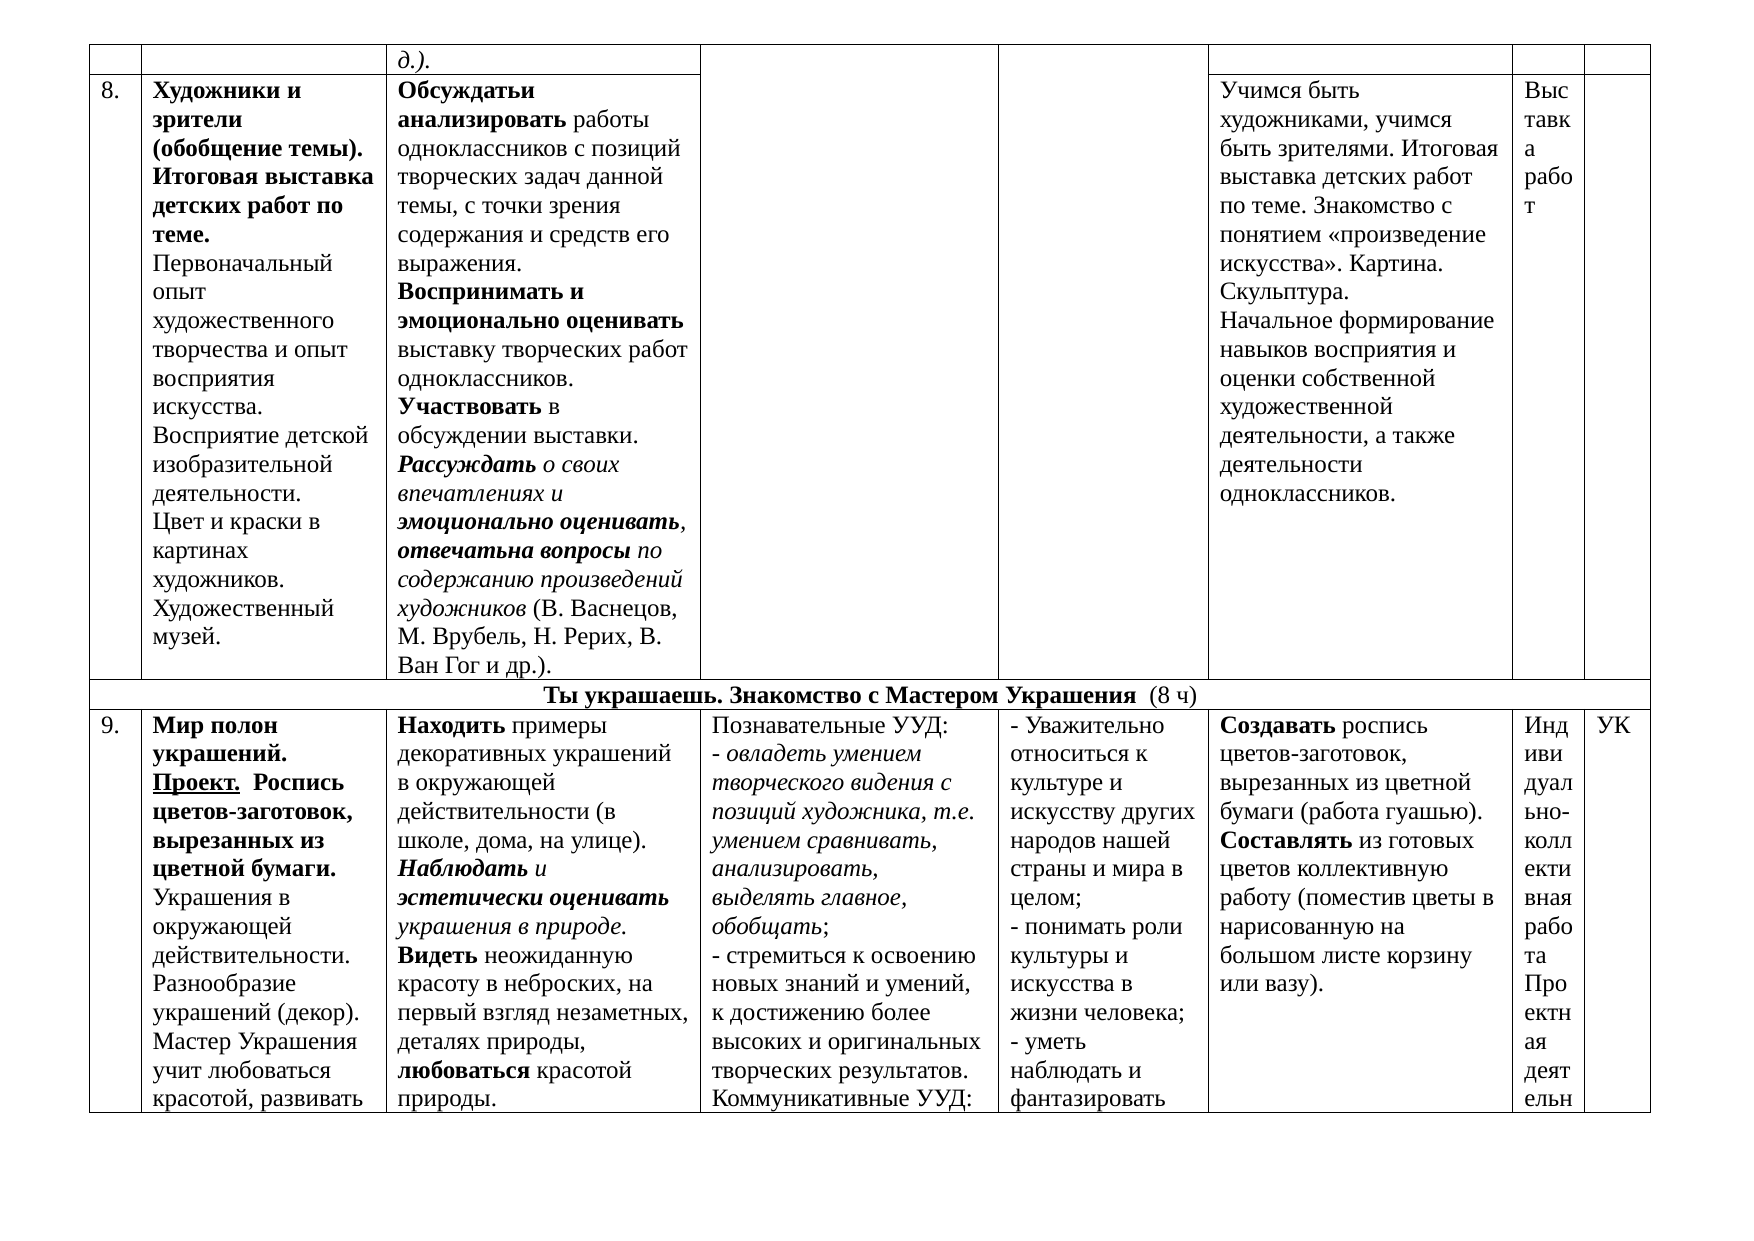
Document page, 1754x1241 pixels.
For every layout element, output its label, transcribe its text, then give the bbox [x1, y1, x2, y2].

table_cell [1209, 710, 1512, 1112]
table_cell Выставка работ [1513, 75, 1584, 679]
table_cell [1585, 75, 1650, 679]
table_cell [387, 45, 700, 74]
table_cell УК [1585, 710, 1650, 1112]
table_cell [999, 710, 1208, 1112]
table_cell Художники и зрители (обобщение темы). Итоговая выставка детских работ по теме. Первоначальный опыт художественного творчества и опыт восприятия искусства. Восприятие детской изобразительной деятельности. Цвет и краски в картинах художников. Художественный музей. [142, 75, 386, 679]
table_cell 7. [90, 45, 141, 74]
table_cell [701, 710, 998, 1112]
table_cell 8. [90, 75, 141, 679]
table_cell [387, 710, 700, 1112]
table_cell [1513, 710, 1584, 1112]
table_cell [1513, 45, 1584, 74]
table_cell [1209, 45, 1512, 74]
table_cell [142, 710, 386, 1112]
table_cell Ты украшаешь. Знакомство с Мастером Украшения (8 ч) [90, 680, 1650, 709]
table_cell 9. [90, 710, 141, 1112]
table_cell Учимся быть художниками, учимся быть зрителями. Итоговая выставка детских работ по теме. Знакомство с понятием «произведение искусства». Картина. Скульптура. Начальное формирование навыков восприятия и оценки собственной художественной деятельности, а также деятельности одноклассников. [1209, 75, 1512, 679]
table_cell Обсуждатьи анализировать работы одноклассников с позиций творческих задач данной темы, с точки зрения содержания и средств его выражения. Воспринимать и эмоционально оценивать выставку творческих работ одноклассников. Участвовать в обсуждении выставки. Рассуждать о своих впечатлениях и эмоционально оценивать, отвечатьна вопросы по содержанию произведений художников (В. Васнецов, М. Врубель, Н. Рерих, В. Ван Гог и др.). [387, 75, 700, 679]
table_cell ИК [1585, 45, 1650, 74]
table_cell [142, 45, 386, 74]
